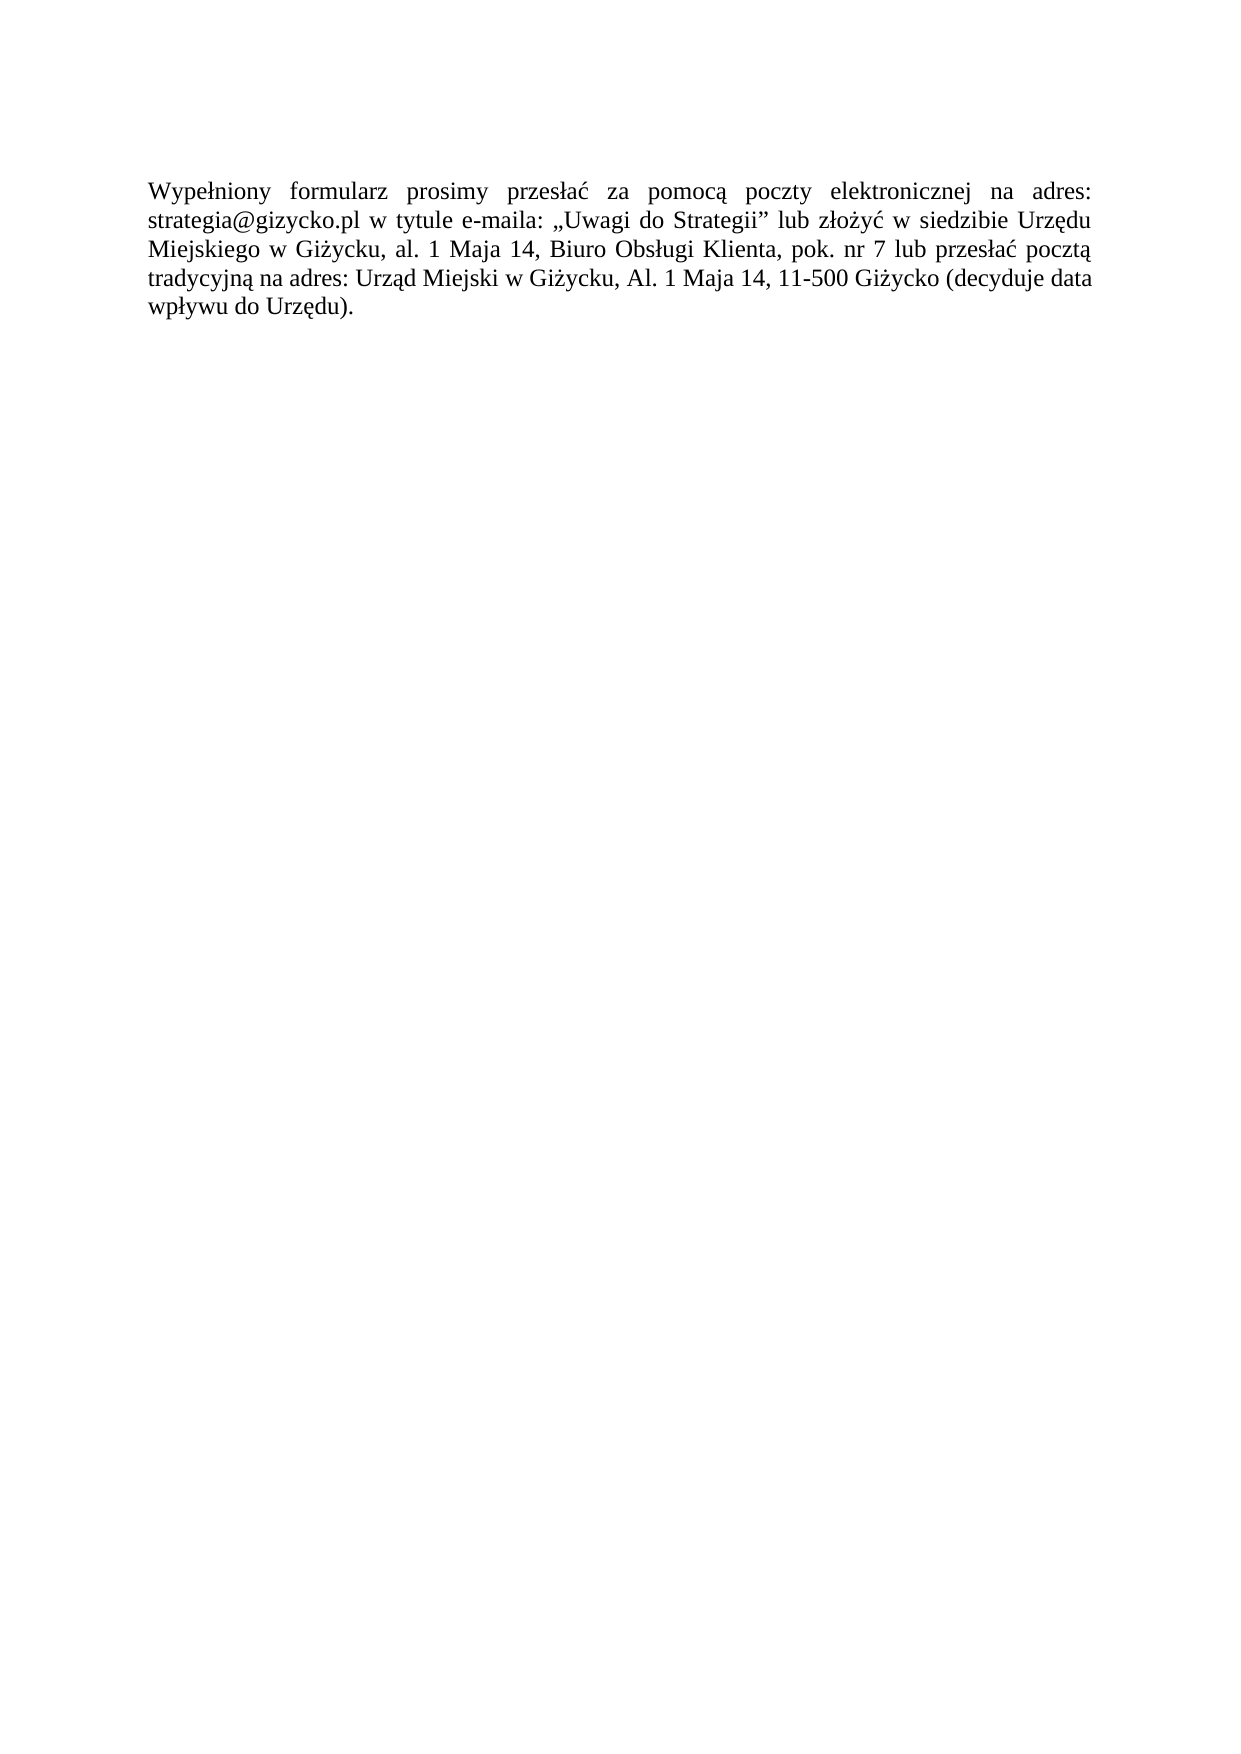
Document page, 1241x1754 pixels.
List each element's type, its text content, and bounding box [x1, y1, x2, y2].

text Wypełniony formularz prosimy przesłać za pomocą poczty elektronicznej na adres: strategia@gizycko.pl w tytule e-maila: „Uwagi do Strategii” lub złożyć w siedzibie Urzędu Miejskiego w Giżycku, al. 1 Maja 14, Biuro Obsługi Klienta, pok. nr 7 lub przesłać pocztą tradycyjną na adres: Urząd Miejski w Giżycku, Al. 1 Maja 14, 11-500 Giżycko (decyduje data wpływu do Urzędu). [148, 176, 1093, 320]
